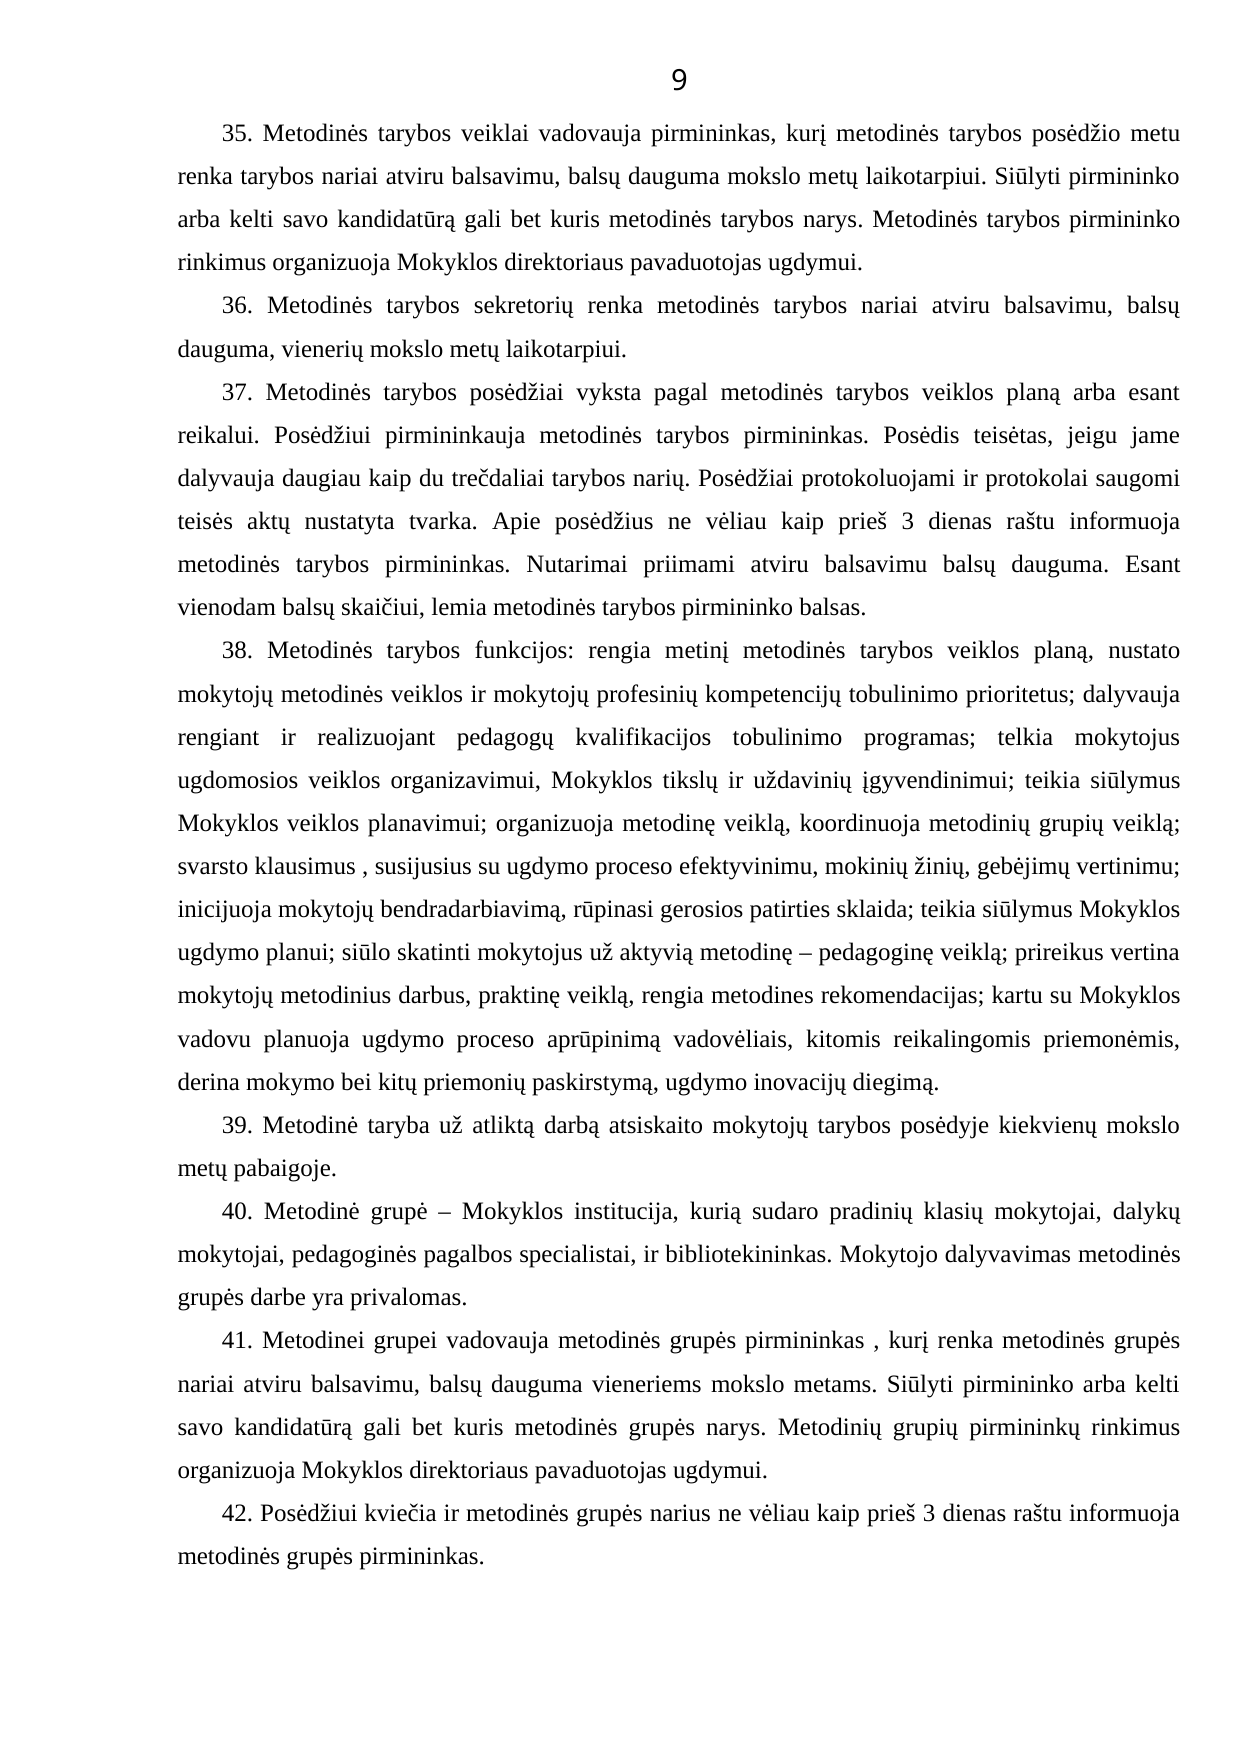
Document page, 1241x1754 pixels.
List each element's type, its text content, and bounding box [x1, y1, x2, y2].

text 35. Metodinės tarybos veiklai vadovauja pirmininkas, kurį metodinės tarybos posėdžio metu renka tarybos nariai atviru balsavimu, balsų dauguma mokslo metų laikotarpiui. Siūlyti pirmininko arba kelti savo kandidatūrą gali bet kuris metodinės tarybos narys. Metodinės tarybos pirmininko rinkimus organizuoja Mokyklos direktoriaus pavaduotojas ugdymui. [177, 118, 1181, 276]
text 37. Metodinės tarybos posėdžiai vyksta pagal metodinės tarybos veiklos planą arba esant reikalui. Posėdžiui pirmininkauja metodinės tarybos pirmininkas. Posėdis teisėtas, jeigu jame dalyvauja daugiau kaip du trečdaliai tarybos narių. Posėdžiai protokoluojami ir protokolai saugomi teisės aktų nustatyta tvarka. Apie posėdžius ne vėliau kaip prieš 3 dienas raštu informuoja metodinės tarybos pirmininkas. Nutarimai priimami atviru balsavimu balsų dauguma. Esant vienodam balsų skaičiui, lemia metodinės tarybos pirmininko balsas. [177, 377, 1181, 621]
text 38. Metodinės tarybos funkcijos: rengia metinį metodinės tarybos veiklos planą, nustato mokytojų metodinės veiklos ir mokytojų profesinių kompetencijų tobulinimo prioritetus; dalyvauja rengiant ir realizuojant pedagogų kvalifikacijos tobulinimo programas; telkia mokytojus ugdomosios veiklos organizavimui, Mokyklos tikslų ir uždavinių įgyvendinimui; teikia siūlymus Mokyklos veiklos planavimui; organizuoja metodinę veiklą, koordinuoja metodinių grupių veiklą; svarsto klausimus , susijusius su ugdymo proceso efektyvinimu, mokinių žinių, gebėjimų vertinimu; inicijuoja mokytojų bendradarbiavimą, rūpinasi gerosios patirties sklaida; teikia siūlymus Mokyklos ugdymo planui; siūlo skatinti mokytojus už aktyvią metodinę – pedagoginę veiklą; prireikus vertina mokytojų metodinius darbus, praktinę veiklą, rengia metodines rekomendacijas; kartu su Mokyklos vadovu planuoja ugdymo proceso aprūpinimą vadovėliais, kitomis reikalingomis priemonėmis, derina mokymo bei kitų priemonių paskirstymą, ugdymo inovacijų diegimą. [177, 636, 1181, 1096]
text 42. Posėdžiui kviečia ir metodinės grupės narius ne vėliau kaip prieš 3 dienas raštu informuoja metodinės grupės pirmininkas. [177, 1498, 1181, 1570]
text 41. Metodinei grupei vadovauja metodinės grupės pirmininkas , kurį renka metodinės grupės nariai atviru balsavimu, balsų dauguma vieneriems mokslo metams. Siūlyti pirmininko arba kelti savo kandidatūrą gali bet kuris metodinės grupės narys. Metodinių grupių pirmininkų rinkimus organizuoja Mokyklos direktoriaus pavaduotojas ugdymui. [177, 1326, 1181, 1484]
text 40. Metodinė grupė – Mokyklos institucija, kurią sudaro pradinių klasių mokytojai, dalykų mokytojai, pedagoginės pagalbos specialistai, ir bibliotekininkas. Mokytojo dalyvavimas metodinės grupės darbe yra privalomas. [177, 1196, 1181, 1311]
text 36. Metodinės tarybos sekretorių renka metodinės tarybos nariai atviru balsavimu, balsų dauguma, vienerių mokslo metų laikotarpiui. [177, 291, 1181, 362]
text 39. Metodinė taryba už atliktą darbą atsiskaito mokytojų tarybos posėdyje kiekvienų mokslo metų pabaigoje. [177, 1110, 1181, 1182]
